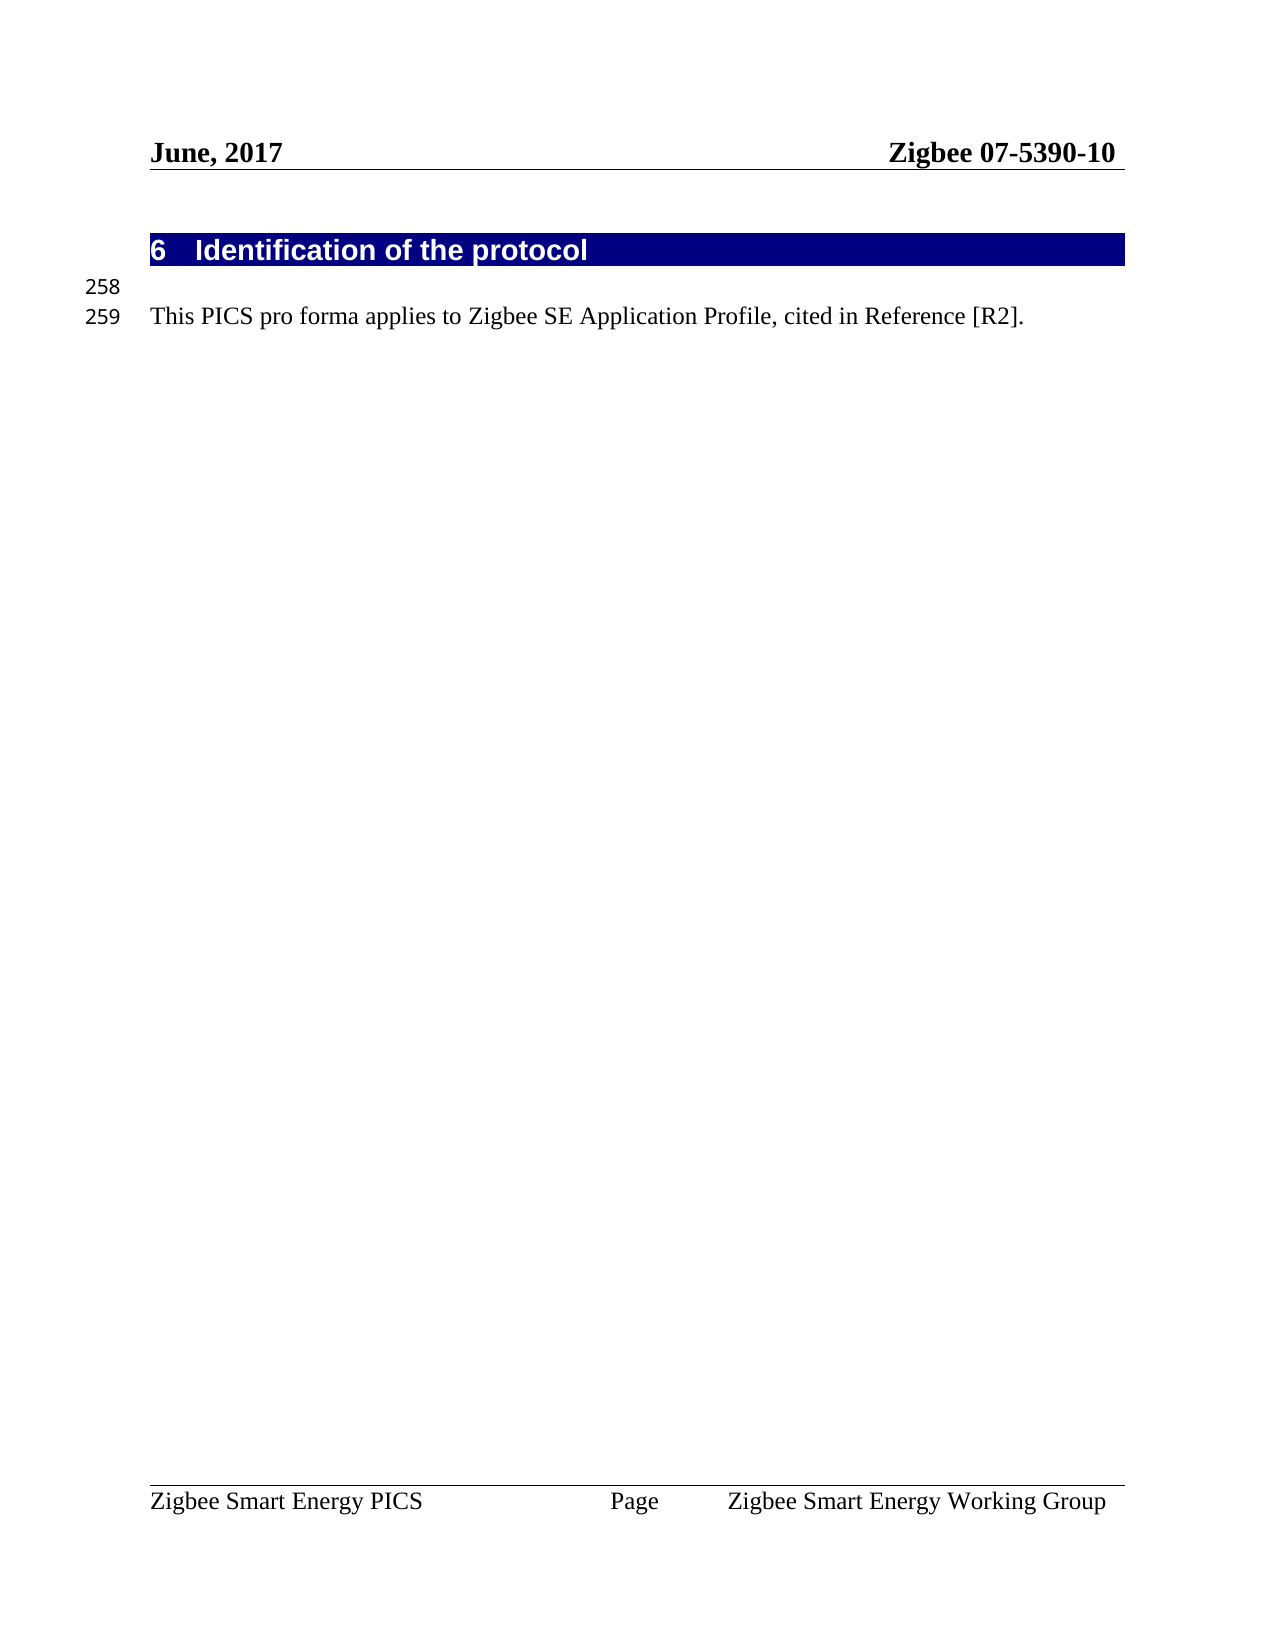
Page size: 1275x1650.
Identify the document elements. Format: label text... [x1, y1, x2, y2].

title Identification of the protocol [150, 233, 1125, 266]
text This PICS pro forma applies to Zigbee SE Application Profile, cited in Reference [R2]. [150, 301, 1125, 330]
